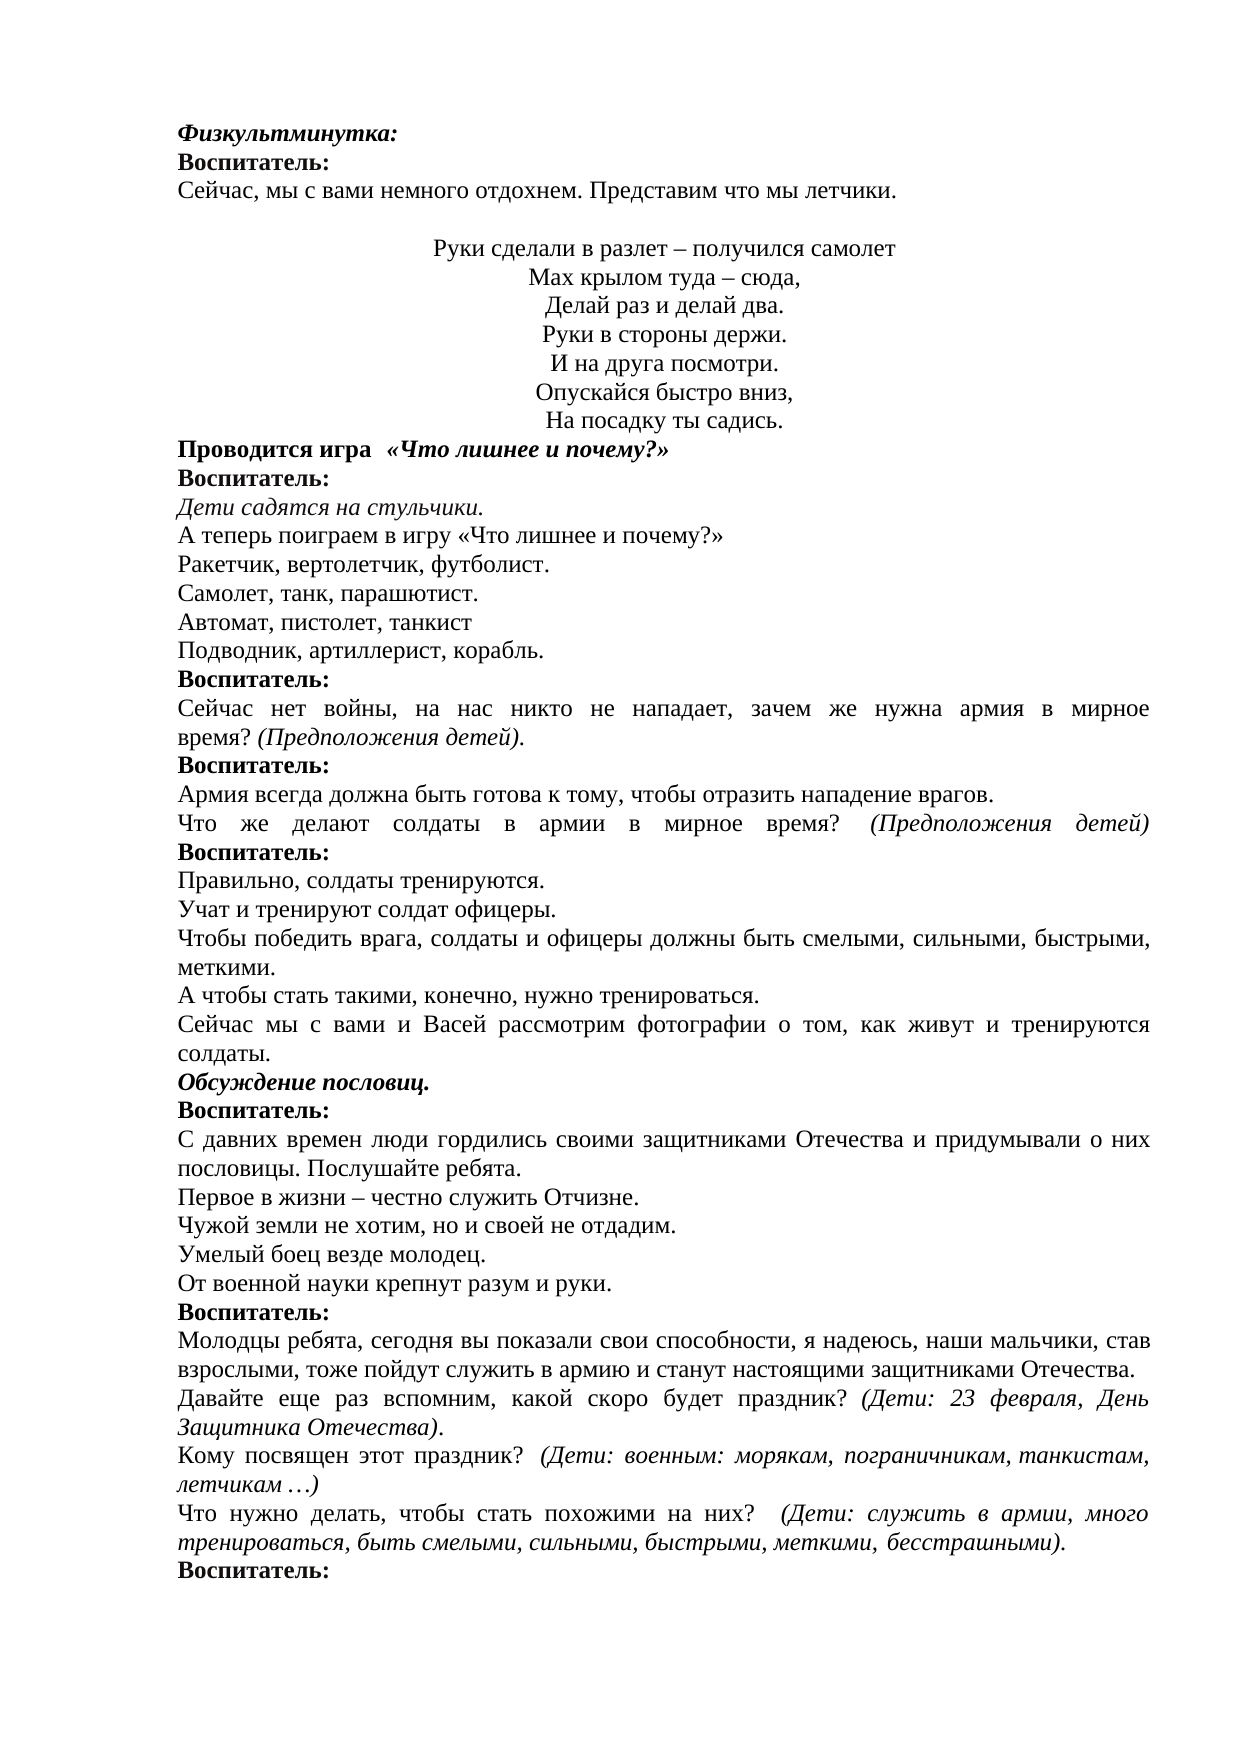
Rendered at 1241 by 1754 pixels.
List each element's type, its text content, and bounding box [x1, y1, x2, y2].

text Воспитатель: [177, 1096, 1152, 1124]
text Автомат, пистолет, танкист [177, 607, 1152, 636]
text Воспитатель: [177, 1297, 1152, 1326]
text Правильно, солдаты тренируются. [177, 866, 1152, 894]
text Сейчас нет войны, на нас никто не нападает, зачем же нужна армия в мирное время? (Предположения детей). [177, 693, 1152, 751]
text Воспитатель: [177, 463, 1152, 492]
text Учат и тренируют солдат офицеры. [177, 894, 1152, 923]
text Самолет, танк, парашютист. [177, 578, 1152, 607]
text Проводится игра «Что лишнее и почему?» [177, 434, 1152, 463]
text Умелый боец везде молодец. [177, 1239, 1152, 1268]
text Сейчас мы с вами и Васей рассмотрим фотографии о том, как живут и тренируются солдаты. [177, 1009, 1152, 1067]
text Кому посвящен этот праздник? (Дети: военным: морякам, пограничникам, танкистам, летчикам …) [177, 1441, 1152, 1498]
text Давайте еще раз вспомним, какой скоро будет праздник? (Дети: 23 февраля, День Защитника Отечества). [177, 1383, 1152, 1441]
text Что нужно делать, чтобы стать похожими на них? (Дети: служить в армии, много тренироваться, быть смелыми, сильными, быстрыми, меткими, бесстрашными). [177, 1498, 1152, 1556]
text С давних времен люди гордились своими защитниками Отечества и придумывали о них пословицы. Послушайте ребята. [177, 1124, 1152, 1182]
text Первое в жизни – честно служить Отчизне. [177, 1182, 1152, 1211]
text Ракетчик, вертолетчик, футболист. [177, 549, 1152, 578]
text Подводник, артиллерист, корабль. [177, 636, 1152, 664]
text А теперь поиграем в игру «Что лишнее и почему?» [177, 521, 1152, 549]
text Чтобы победить врага, солдаты и офицеры должны быть смелыми, сильными, быстрыми, меткими. [177, 923, 1152, 981]
text Воспитатель: [177, 1556, 1152, 1584]
text Сейчас, мы с вами немного отдохнем. Представим что мы летчики. [177, 176, 1152, 204]
text Армия всегда должна быть готова к тому, чтобы отразить нападение врагов. [177, 779, 1152, 808]
text Чужой земли не хотим, но и своей не отдадим. [177, 1211, 1152, 1239]
text Молодцы ребята, сегодня вы показали свои способности, я надеюсь, наши мальчики, став взрослыми, тоже пойдут служить в армию и станут настоящими защитниками Отечества. [177, 1326, 1152, 1383]
text А чтобы стать такими, конечно, нужно тренироваться. [177, 981, 1152, 1009]
text Физкультминутка: Воспитатель: [177, 118, 1152, 176]
text Дети садятся на стульчики. [177, 492, 1152, 521]
text Воспитатель: [177, 664, 1152, 693]
text Руки сделали в разлет – получился самолет Мах крылом туда – сюда, Делай раз и делай два. Руки в стороны держи. И на друга посмотри. Опускайся быстро вниз, На посадку ты садись. [177, 233, 1152, 434]
text Воспитатель: [177, 751, 1152, 779]
text Что же делают солдаты в армии в мирное время? (Предположения детей) Воспитатель: [177, 808, 1152, 866]
text Обсуждение пословиц. [177, 1067, 1152, 1096]
text От военной науки крепнут разум и руки. [177, 1268, 1152, 1297]
